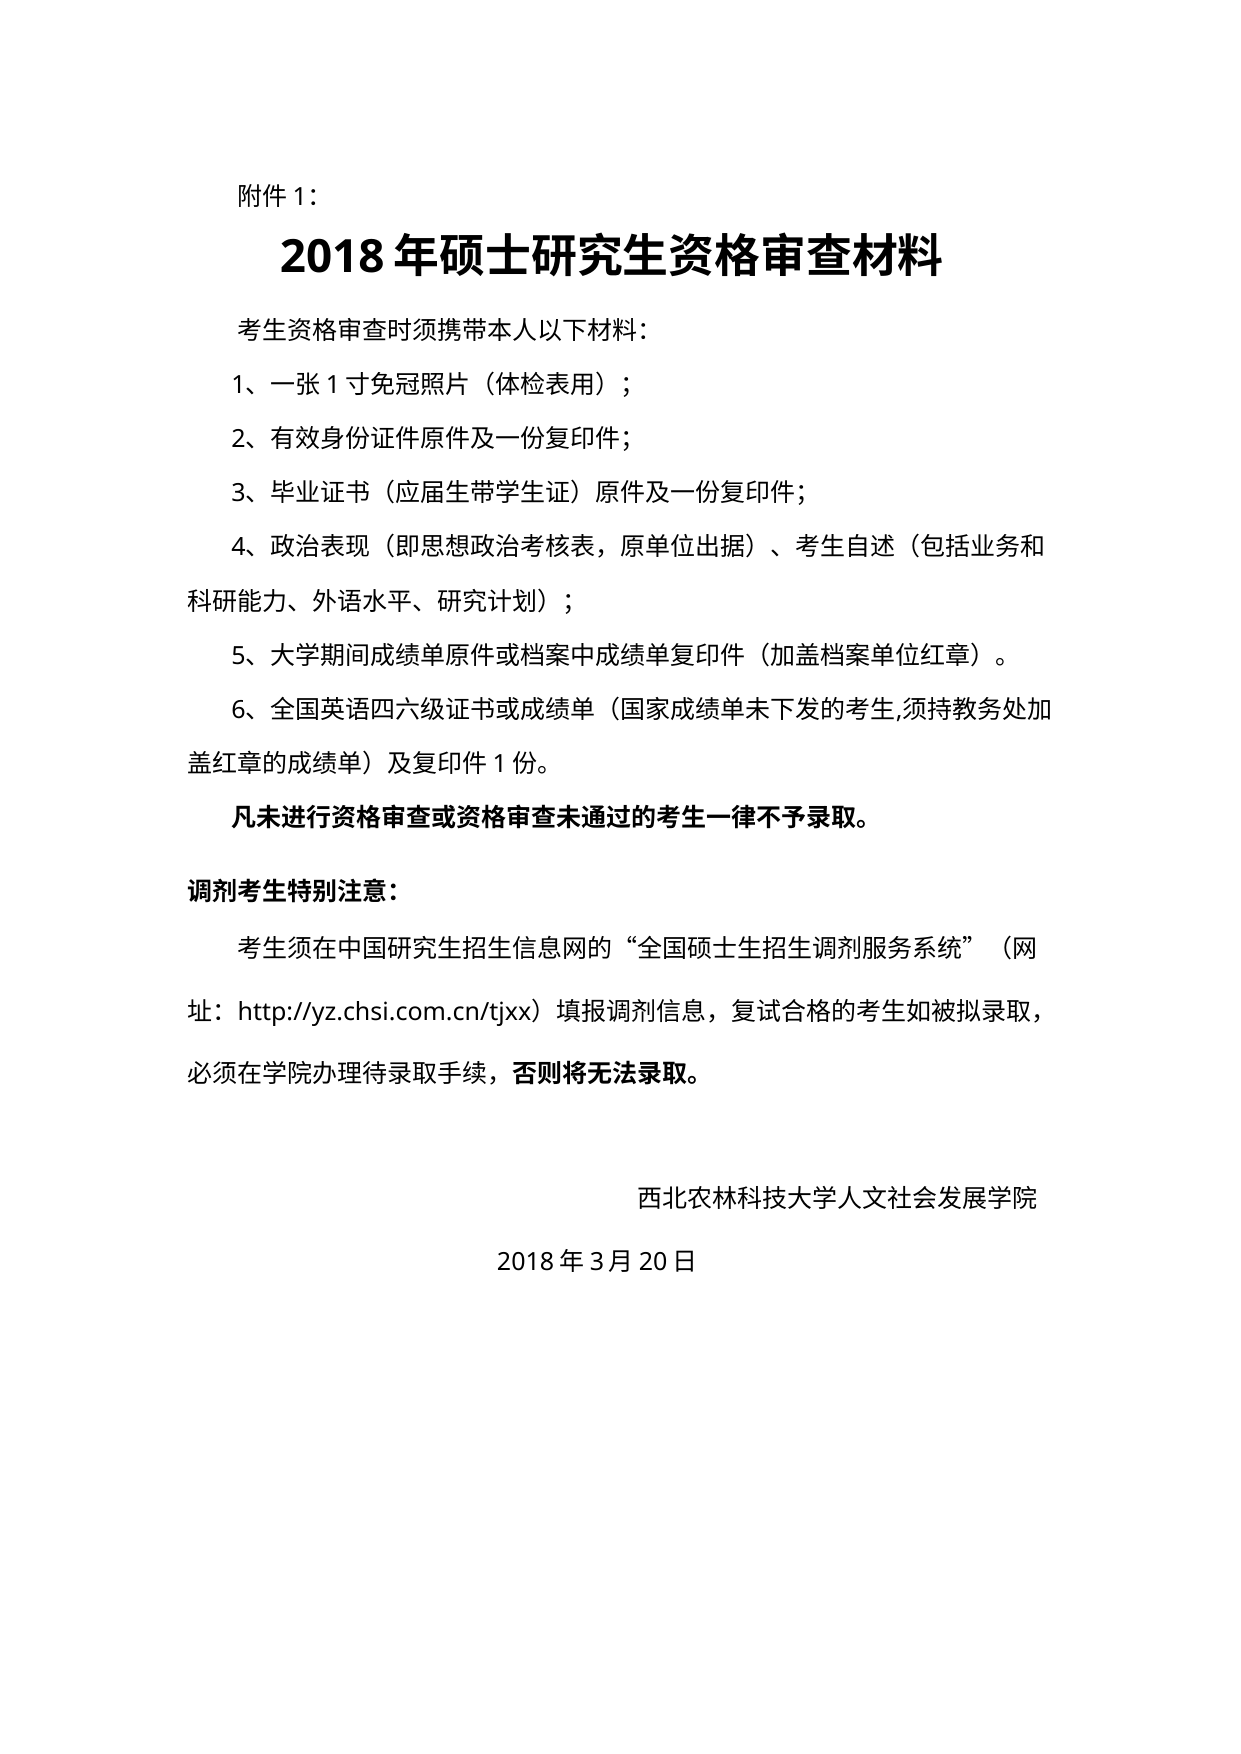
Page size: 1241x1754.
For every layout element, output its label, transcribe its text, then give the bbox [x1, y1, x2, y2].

text 调剂考生特别注意： [187, 872, 1053, 908]
text 6、全国英语四六级证书或成绩单（国家成绩单未下发的考生,须持教务处加盖红章的成绩单）及复印件1份。 [187, 675, 1053, 783]
text 考生须在中国研究生招生信息网的“全国硕士生招生调剂服务系统”（网址：http://yz.chsi.com.cn/tjxx）填报调剂信息，复试合格的考生如被拟录取，必须在学院办理待录取手续，否则将无法录取。 [187, 908, 1053, 1095]
text 5、大学期间成绩单原件或档案中成绩单复印件（加盖档案单位红章）。 [187, 621, 1053, 675]
text 3、毕业证书（应届生带学生证）原件及一份复印件； [187, 458, 1053, 512]
text 附件1： [187, 162, 1053, 217]
text 1、一张1寸免冠照片（体检表用）； [187, 350, 1053, 404]
text 考生资格审查时须携带本人以下材料： [187, 296, 1053, 350]
text 2、有效身份证件原件及一份复印件； [187, 404, 1053, 458]
text 2018年硕士研究生资格审查材料 [187, 229, 1053, 283]
text 2018年3月20日 [187, 1220, 1053, 1283]
text 西北农林科技大学人文社会发展学院 [187, 1158, 1053, 1220]
text 4、政治表现（即思想政治考核表，原单位出据）、考生自述（包括业务和科研能力、外语水平、研究计划）； [187, 512, 1053, 621]
text 凡未进行资格审查或资格审查未通过的考生一律不予录取。 [187, 783, 1053, 837]
